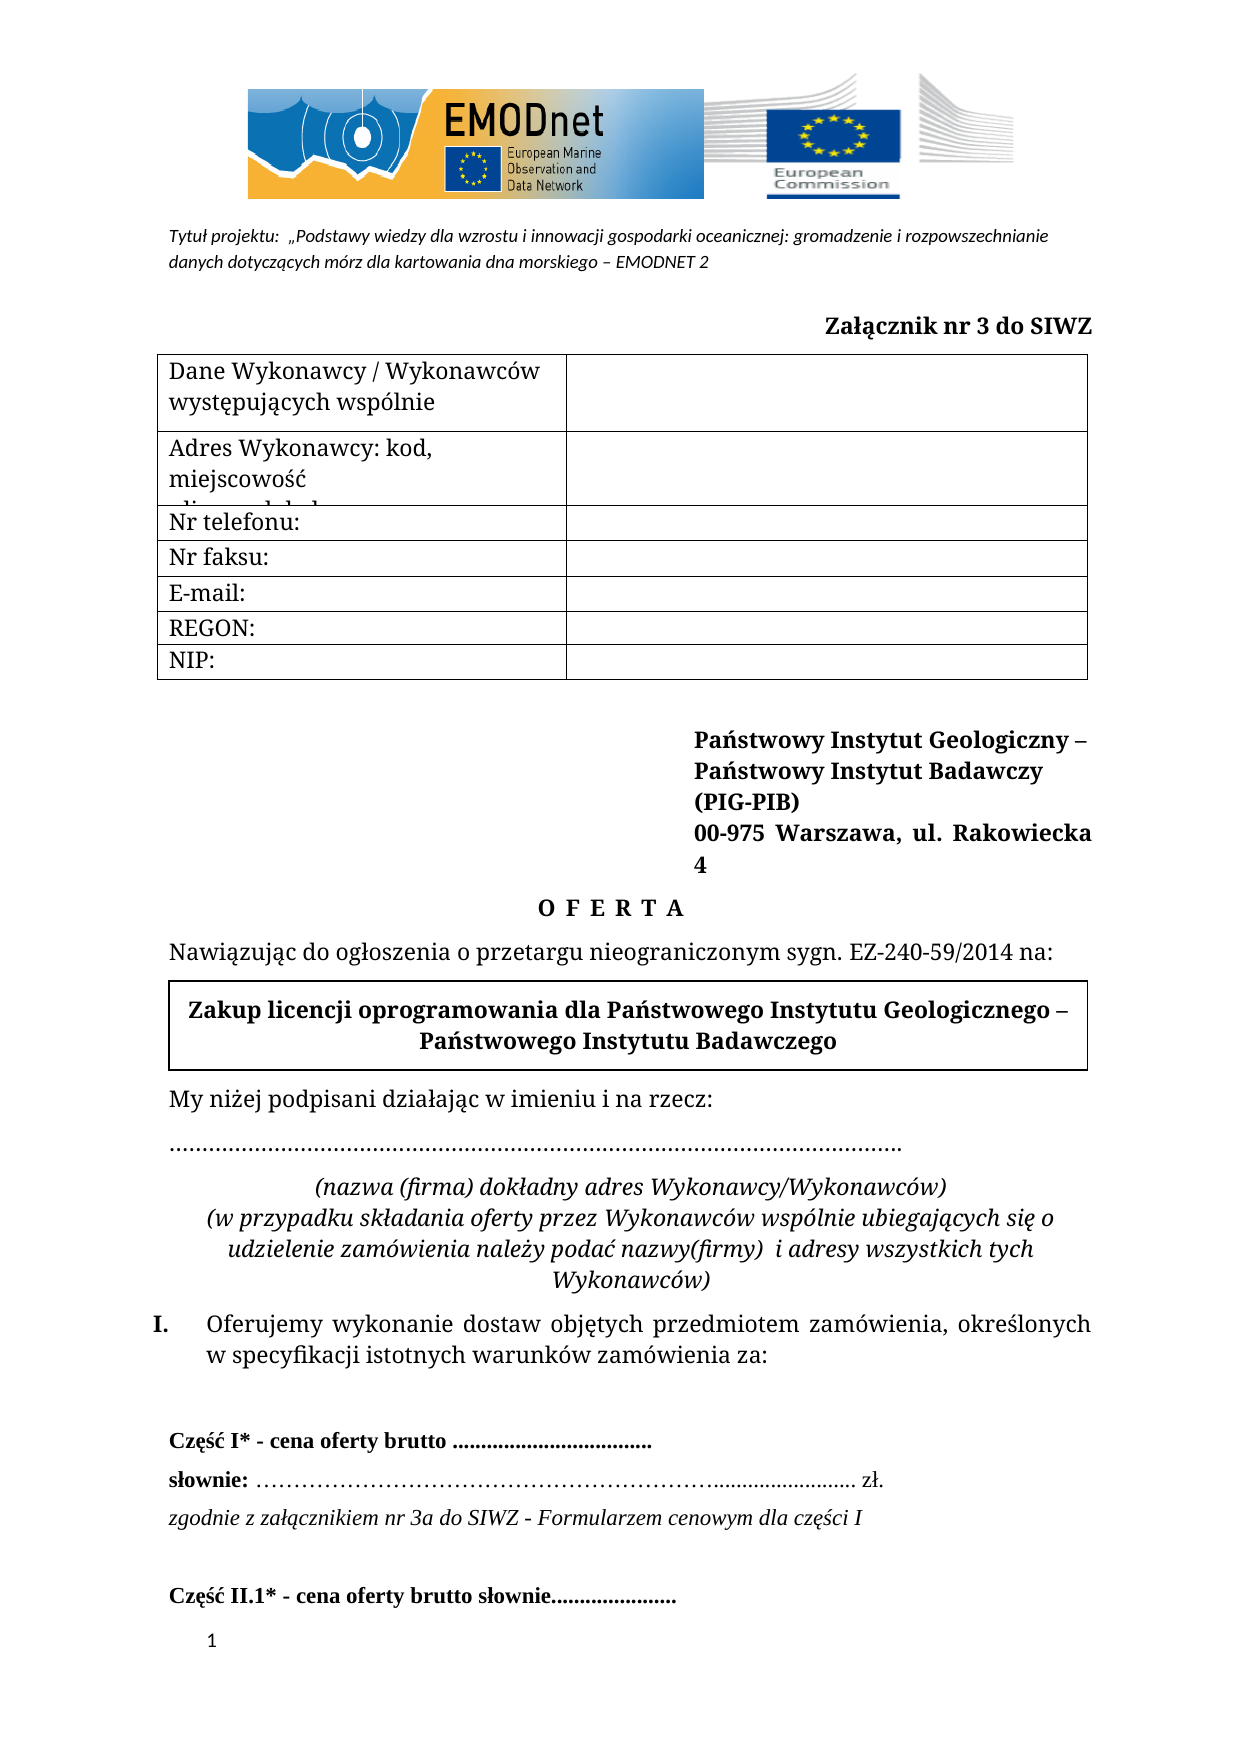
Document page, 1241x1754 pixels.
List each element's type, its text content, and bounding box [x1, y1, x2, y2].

table_cell [567, 577, 1087, 611]
text O F E R T A [537, 892, 1092, 924]
table_cell Nr telefonu: [158, 506, 566, 540]
table_cell [567, 506, 1087, 540]
text Załącznik nr 3 do SIWZ [169, 310, 1092, 342]
table_cell E-mail: [158, 577, 566, 611]
text …………………………………………………………………………………………………. [169, 1127, 1092, 1158]
text 00-975 Warszawa, ul. Rakowiecka 4 [694, 817, 1092, 880]
table_header Zakup licencji oprogramowania dla Państwowego Instytutu Geologicznego – Państwowego Instytutu Badawczego [170, 982, 1087, 1069]
text Część II.1* - cena oferty brutto słownie...................... [169, 1582, 1092, 1608]
table_cell [567, 645, 1087, 679]
text (nazwa (firma) dokładny adres Wykonawcy/Wykonawców) [169, 1171, 1092, 1202]
picture [247, 73, 1014, 199]
list Oferujemy wykonanie dostaw objętych przedmiotem zamówienia, określonych w specyfikacji istotnych warunków zamówienia za: [169, 1308, 1092, 1371]
text My niżej podpisani działając w imieniu i na rzecz: [169, 1083, 1092, 1114]
table_header [567, 355, 1087, 431]
text słownie: ……………………………………………………......................... zł. [169, 1466, 1092, 1492]
text (w przypadku składania oferty przez Wykonawców wspólnie ubiegających się o udzielenie zamówienia należy podać nazwy(firmy) i adresy wszystkich tych Wykonawców) [169, 1202, 1092, 1296]
text Państwowy Instytut Badawczy [694, 755, 1092, 786]
table_cell Adres Wykonawcy: kod, miejscowość ulica, nr lokalu [158, 432, 566, 505]
table_cell [567, 541, 1087, 576]
text Państwowy Instytut Geologiczny – [694, 724, 1092, 755]
text (PIG-PIB) [694, 786, 1092, 817]
table_header Dane Wykonawcy / Wykonawców występujących wspólnie [158, 355, 566, 431]
table_cell [567, 612, 1087, 643]
text Część I* - cena oferty brutto ................................... [169, 1427, 1092, 1453]
text zgodnie z załącznikiem nr 3a do SIWZ - Formularzem cenowym dla części I [169, 1504, 1092, 1531]
table_cell NIP: [158, 645, 566, 679]
table_cell Nr faksu: [158, 541, 566, 576]
table_cell REGON: [158, 612, 566, 643]
table_cell [567, 432, 1087, 505]
text Nawiązując do ogłoszenia o przetargu nieograniczonym sygn. EZ-240-59/2014 na: [169, 936, 1092, 967]
